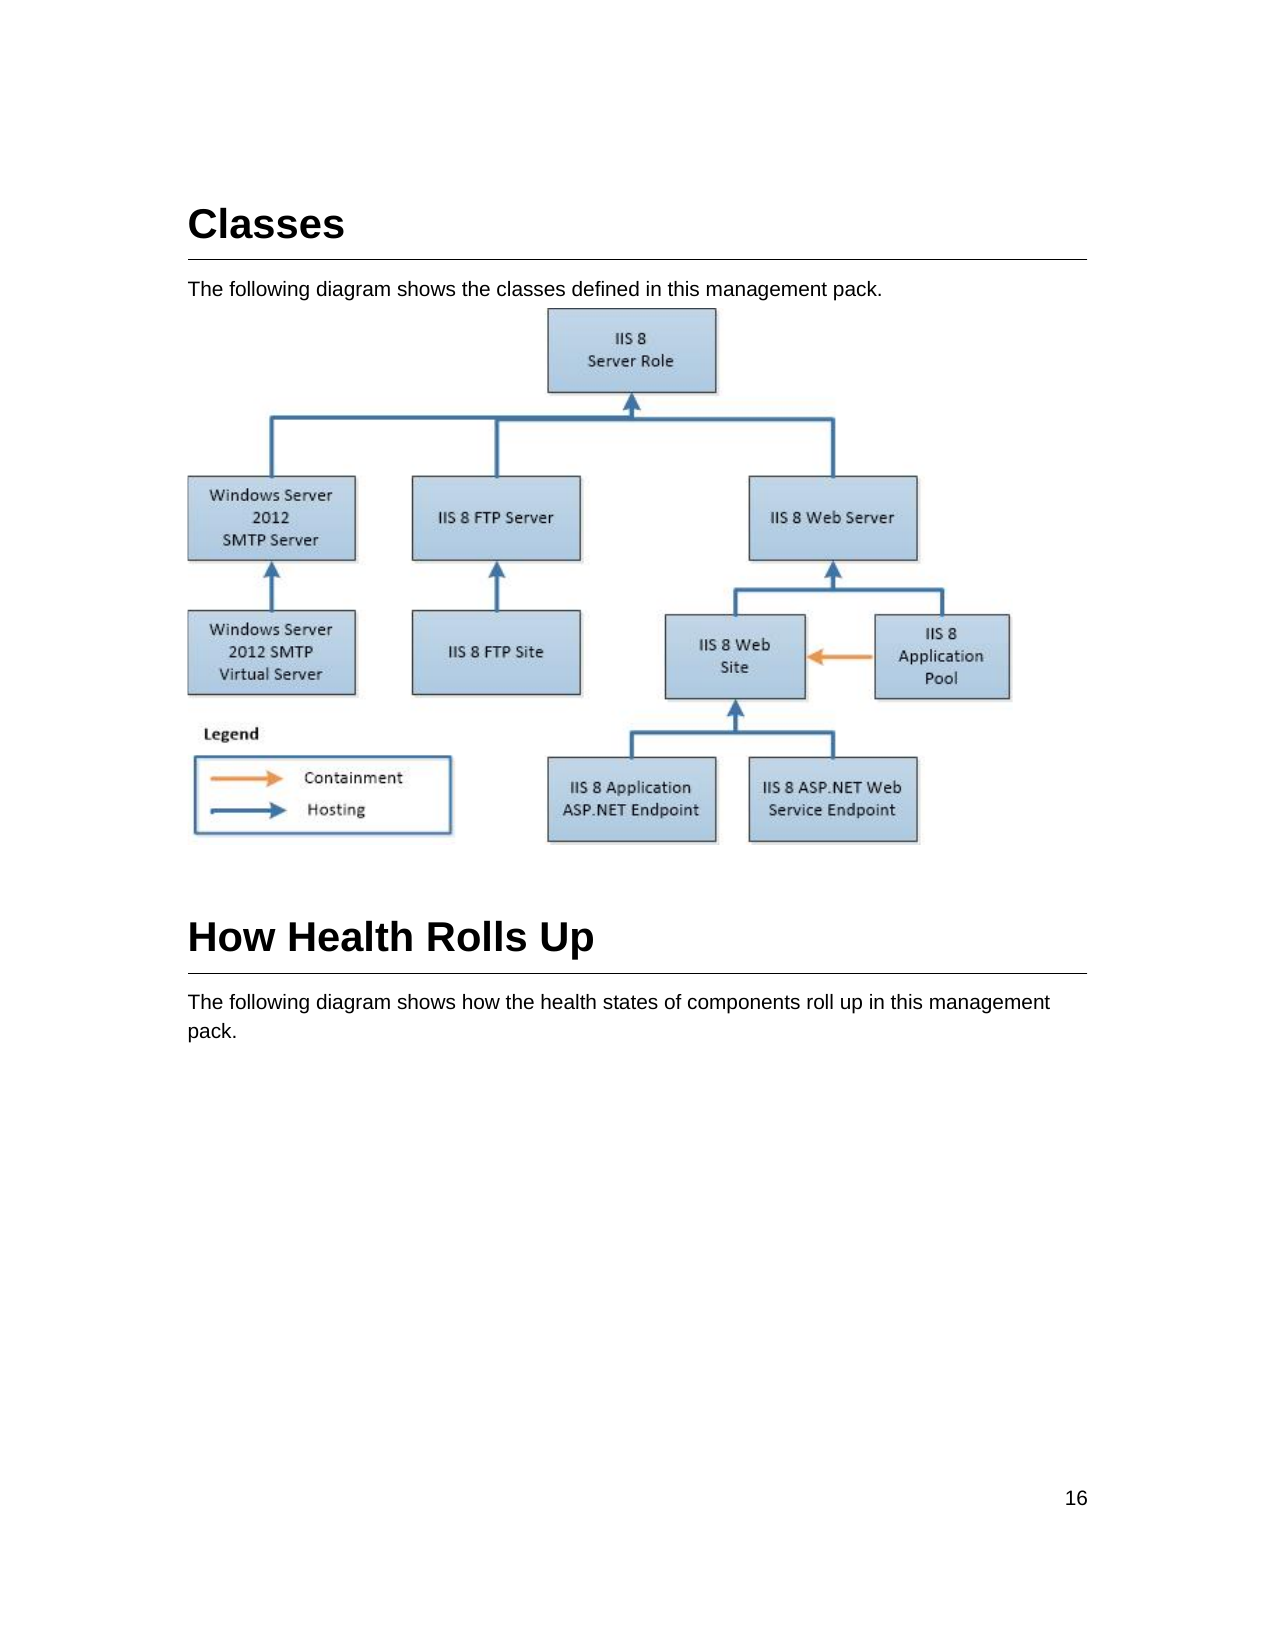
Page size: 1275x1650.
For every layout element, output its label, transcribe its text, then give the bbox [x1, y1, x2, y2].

subtitle Classes [187, 199, 1087, 260]
picture [187, 308, 1013, 845]
text The following diagram shows the classes defined in this management pack. [187, 273, 1087, 302]
subtitle How Health Rolls Up [187, 912, 1087, 974]
text The following diagram shows how the health states of components roll up in this management pack. [187, 986, 1087, 1045]
